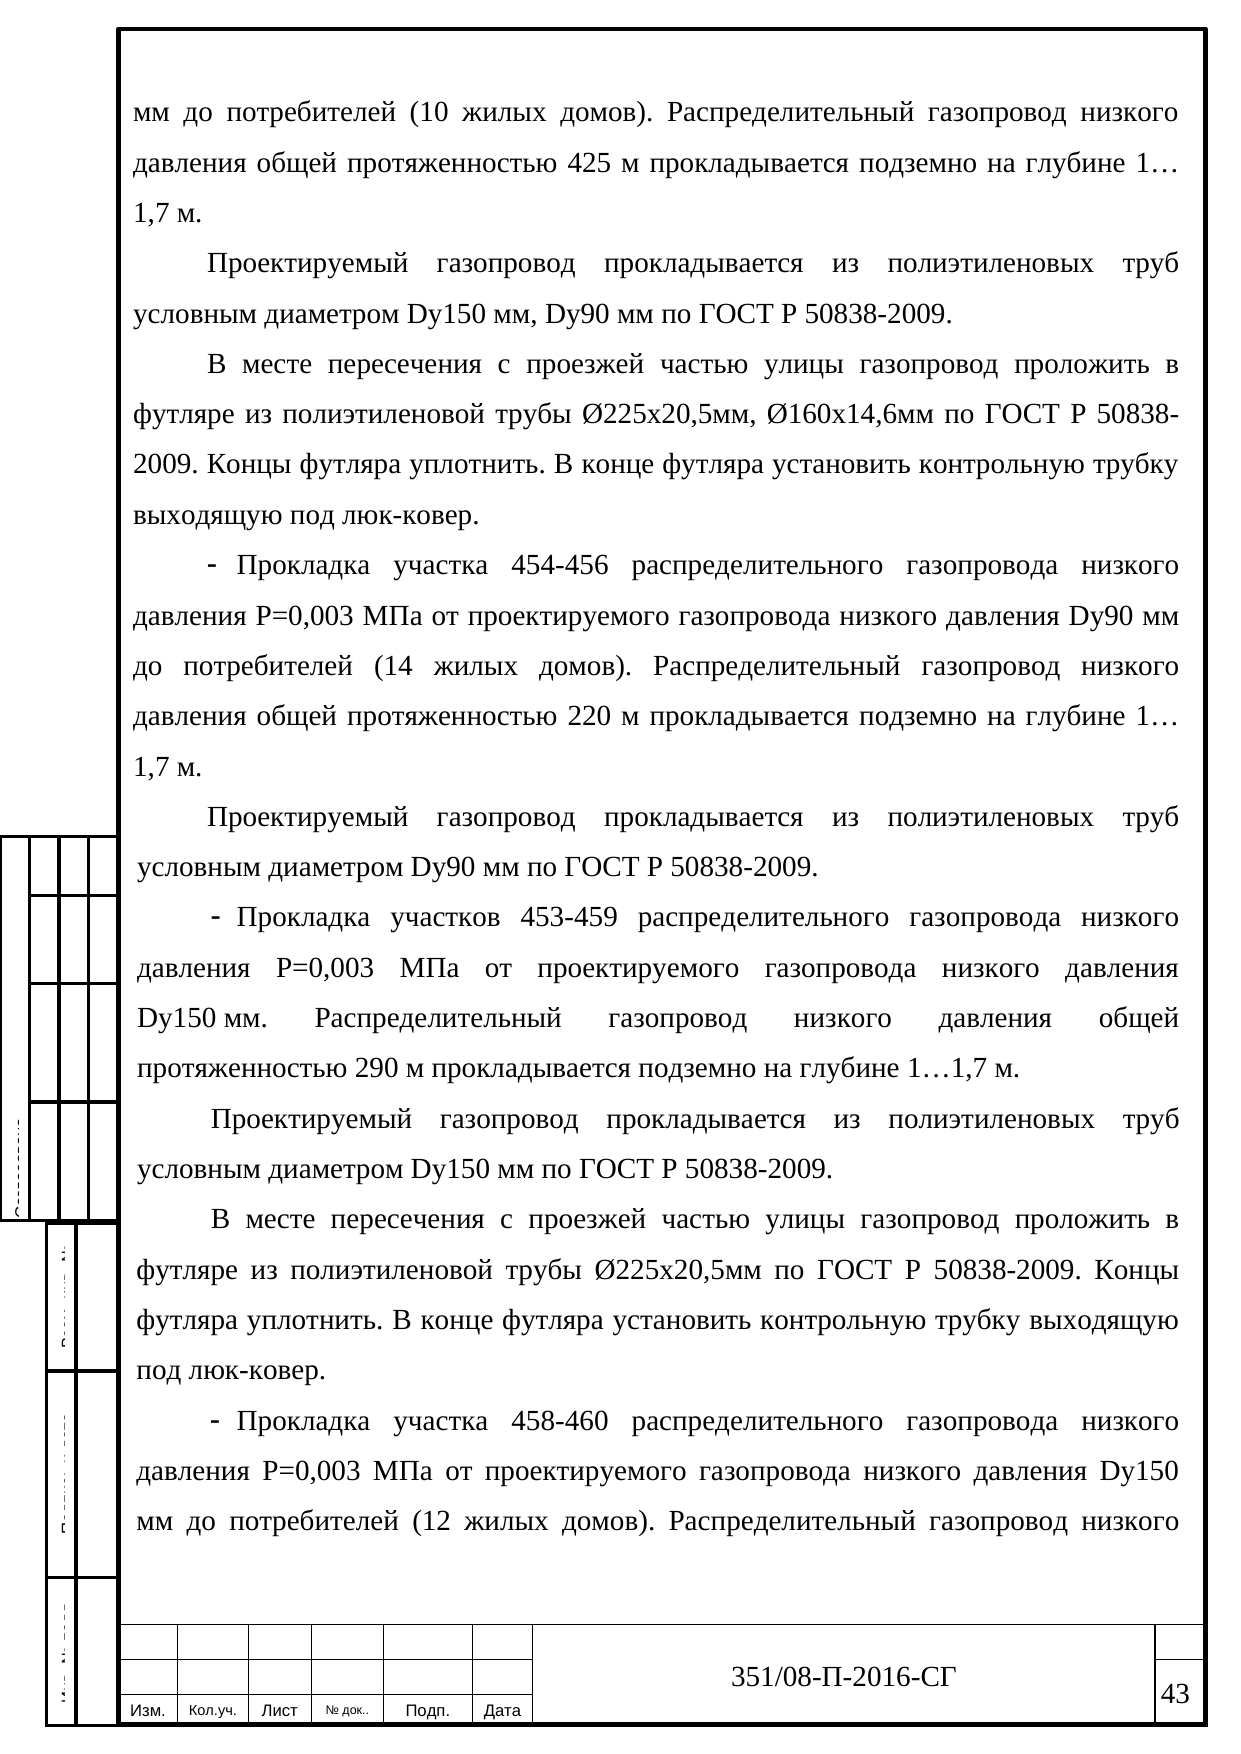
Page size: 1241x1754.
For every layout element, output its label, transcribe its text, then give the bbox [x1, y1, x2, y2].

list Прокладка участков 453-459 распределительного газопровода низкого давления Р=0,003 МПа от проектируемого газопровода низкого давления Dу150 мм. Распределительный газопровод низкого давления общей протяженностью 290 м прокладывается подземно на глубине 1…1,7 м. [133, 899, 1180, 1084]
text Проектируемый газопровод прокладывается из полиэтиленовых труб условным диаметром Dу90 мм по ГОСТ Р 50838-2009. [133, 799, 1180, 883]
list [133, 94, 1180, 229]
text В месте пересечения с проезжей частью улицы газопровод проложить в футляре из полиэтиленовой трубы Ø225х20,5мм по ГОСТ Р 50838-2009. Концы футляра уплотнить. В конце футляра установить контрольную трубку выходящую под люк-ковер. [133, 1202, 1180, 1386]
text Проектируемый газопровод прокладывается из полиэтиленовых труб условным диаметром Dу150 мм по ГОСТ Р 50838-2009. [133, 1101, 1180, 1185]
text Проектируемый газопровод прокладывается из полиэтиленовых труб условным диаметром Dу150 мм, Dу90 мм по ГОСТ Р 50838-2009. [133, 245, 1180, 329]
text В месте пересечения с проезжей частью улицы газопровод проложить в футляре из полиэтиленовой трубы Ø225х20,5мм, Ø160х14,6мм по ГОСТ Р 50838-2009. Концы футляра уплотнить. В конце футляра установить контрольную трубку выходящую под люк-ковер. [133, 346, 1180, 531]
list Прокладка участка 454-456 распределительного газопровода низкого давления Р=0,003 МПа от проектируемого газопровода низкого давления Dу90 мм до потребителей (14 жилых домов). Распределительный газопровод низкого давления общей протяженностью 220 м прокладывается подземно на глубине 1…1,7 м. [133, 547, 1180, 782]
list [133, 1403, 1180, 1537]
